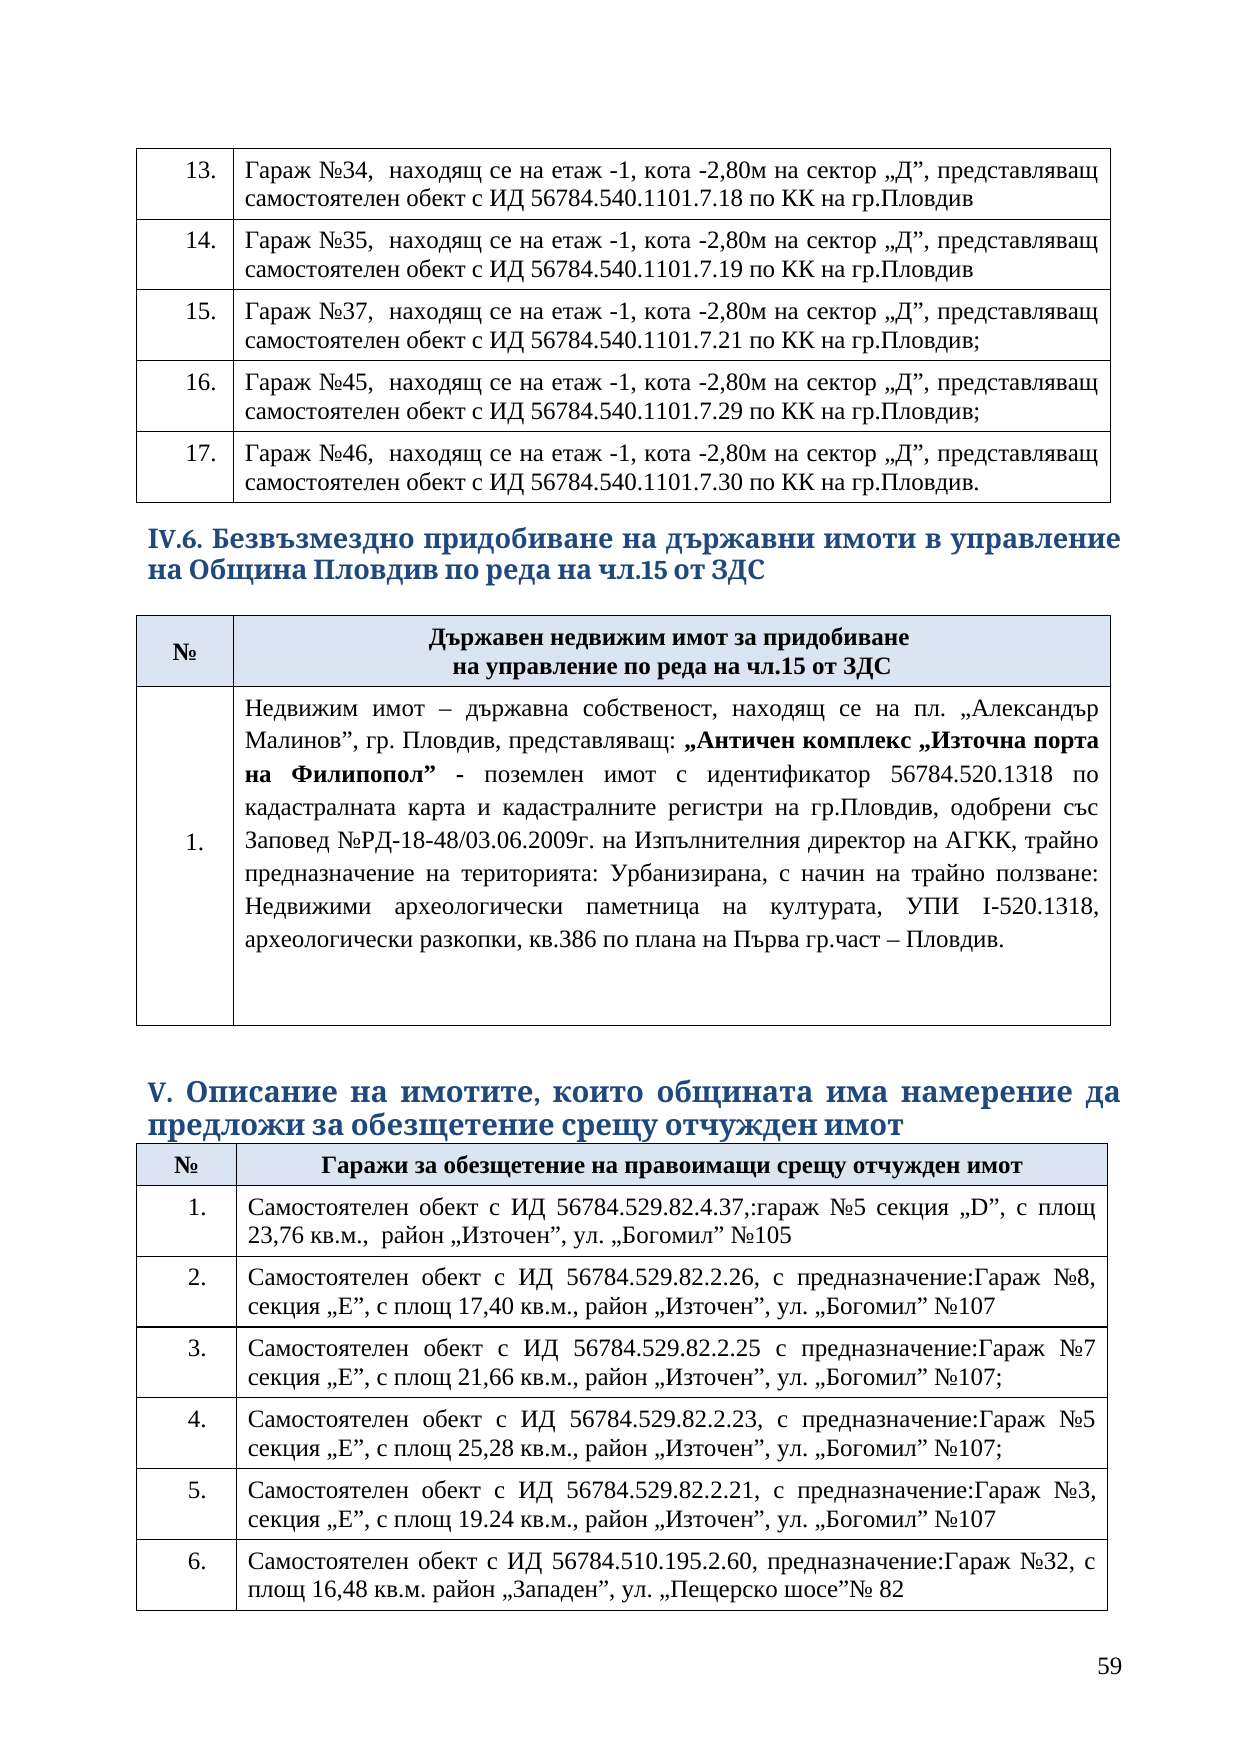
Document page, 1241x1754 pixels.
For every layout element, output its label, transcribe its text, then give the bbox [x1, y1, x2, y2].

table_cell Гараж №34, находящ се на етаж -1, кота -2,80м на сектор „Д”, представляващ самостоятелен обект с ИД 56784.540.1101.7.18 по КК на гр.Пловдив [234, 149, 1110, 218]
table_cell Самостоятелен обект с ИД 56784.510.195.2.60, предназначение:Гараж №32, с площ 16,48 кв.м. район „Западен”, ул. „Пещерско шосе”№ 82 [237, 1540, 1107, 1610]
table_cell Самостоятелен обект с ИД 56784.529.82.2.26, с предназначение:Гараж №8, секция „Е”, с площ 17,40 кв.м., район „Източен”, ул. „Богомил” №107 [237, 1257, 1107, 1326]
table_cell Самостоятелен обект с ИД 56784.529.82.2.23, с предназначение:Гараж №5 секция „Е”, с площ 25,28 кв.м., район „Източен”, ул. „Богомил” №107; [237, 1398, 1107, 1468]
table_cell [137, 1186, 236, 1256]
table_cell Самостоятелен обект с ИД 56784.529.82.4.37,:гараж №5 секция „D”, с площ 23,76 кв.м., район „Източен”, ул. „Богомил” №105 [237, 1186, 1107, 1256]
table_cell [137, 1469, 236, 1539]
table_cell Гараж №45, находящ се на етаж -1, кота -2,80м на сектор „Д”, представляващ самостоятелен обект с ИД 56784.540.1101.7.29 по КК на гр.Пловдив; [234, 361, 1110, 431]
table_cell [137, 1328, 236, 1397]
subtitle V. Описание на имотите, които общината има намерение да предложи за обезщетение срещу отчужден имот [148, 1076, 1122, 1143]
table_cell Самостоятелен обект с ИД 56784.529.82.2.21, с предназначение:Гараж №3, секция „E”, с площ 19.24 кв.м., район „Източен”, ул. „Богомил” №107 [237, 1469, 1107, 1539]
table_header № [137, 616, 233, 686]
table_header Държавен недвижим имот за придобиване на управление по реда на чл.15 от ЗДС [234, 616, 1110, 686]
table_cell [137, 1540, 236, 1610]
table_cell Недвижим имот – държавна собственост, находящ се на пл. „Александър Малинов”, гр. Пловдив, представляващ: „Античен комплекс „Източна порта на Филипопол” - поземлен имот с идентификатор 56784.520.1318 по кадастралната карта и кадастралните регистри на гр.Пловдив, одобрени със Заповед №РД-18-48/03.06.2009г. на Изпълнителния директор на АГКК, трайно предназначение на територията: Урбанизирана, с начин на трайно ползване: Недвижими археологически паметница на културата, УПИ І-520.1318, археологически разкопки, кв.386 по плана на Първа гр.част – Пловдив. [234, 687, 1110, 1025]
table_cell Гараж №37, находящ се на етаж -1, кота -2,80м на сектор „Д”, представляващ самостоятелен обект с ИД 56784.540.1101.7.21 по КК на гр.Пловдив; [234, 290, 1110, 360]
table_cell Гараж №35, находящ се на етаж -1, кота -2,80м на сектор „Д”, представляващ самостоятелен обект с ИД 56784.540.1101.7.19 по КК на гр.Пловдив [234, 220, 1110, 289]
table_cell [137, 687, 233, 1025]
table_header № [137, 1144, 236, 1185]
table_cell [137, 290, 233, 360]
table_cell Самостоятелен обект с ИД 56784.529.82.2.25 с предназначение:Гараж №7 секция „Е”, с площ 21,66 кв.м., район „Източен”, ул. „Богомил” №107; [237, 1328, 1107, 1397]
table_cell Гараж №46, находящ се на етаж -1, кота -2,80м на сектор „Д”, представляващ самостоятелен обект с ИД 56784.540.1101.7.30 по КК на гр.Пловдив. [234, 432, 1110, 502]
table_cell [137, 432, 233, 502]
table_cell [137, 220, 233, 289]
table_cell [137, 1257, 236, 1326]
table_header Гаражи за обезщетение на правоимащи срещу отчужден имот [237, 1144, 1107, 1185]
table_cell [137, 1398, 236, 1468]
subtitle ІV.6. Безвъзмездно придобиване на държавни имоти в управление на Община Пловдив по реда на чл.15 от ЗДС [148, 524, 1122, 586]
table_cell [137, 361, 233, 431]
table_cell [137, 149, 233, 218]
